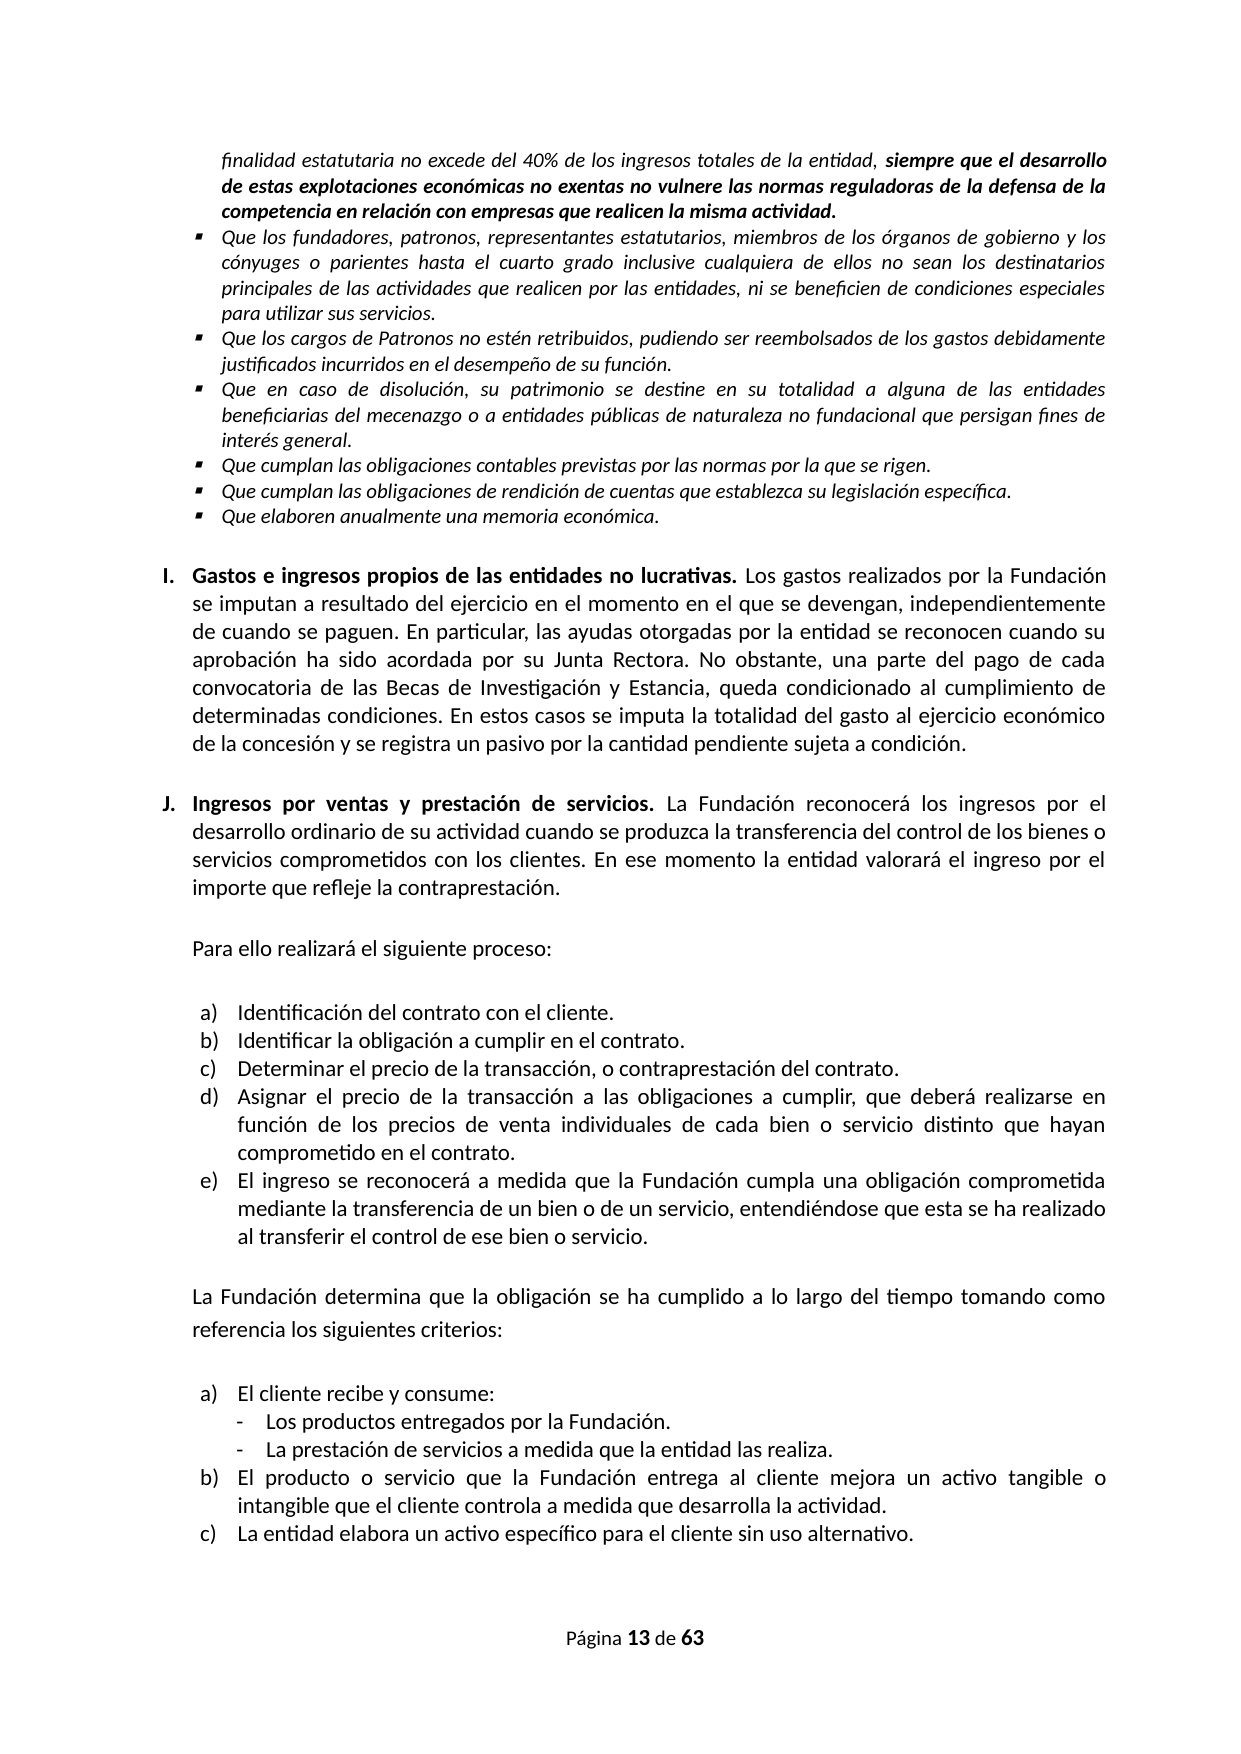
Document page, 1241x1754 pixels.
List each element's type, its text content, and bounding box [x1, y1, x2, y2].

list Identificación del contrato con el cliente. [200, 998, 1107, 1026]
list Gastos e ingresos propios de las entidades no lucrativas. Los gastos realizados por la Fundación se imputan a resultado del ejercicio en el momento en el que se devengan, independientemente de cuando se paguen. En particular, las ayudas otorgadas por la entidad se reconocen cuando su aprobación ha sido acordada por su Junta Rectora. No obstante, una parte del pago de cada convocatoria de las Becas de Investigación y Estancia, queda condicionado al cumplimiento de determinadas condiciones. En estos casos se imputa la totalidad del gasto al ejercicio económico de la concesión y se registra un pasivo por la cantidad pendiente sujeta a condición. [162, 561, 1107, 757]
list Que los fundadores, patronos, representantes estatutarios, miembros de los órganos de gobierno y los cónyuges o parientes hasta el cuarto grado inclusive cualquiera de ellos no sean los destinatarios principales de las actividades que realicen por las entidades, ni se beneficien de condiciones especiales para utilizar sus servicios. [192, 224, 1107, 326]
text La Fundación determina que la obligación se ha cumplido a lo largo del tiempo tomando como referencia los siguientes criterios: [192, 1282, 1107, 1343]
text Para ello realizará el siguiente proceso: [192, 934, 1107, 962]
list Identificar la obligación a cumplir en el contrato. [200, 1026, 1107, 1054]
list Determinar el precio de la transacción, o contraprestación del contrato. [200, 1054, 1107, 1082]
list La entidad elabora un activo específico para el cliente sin uso alternativo. [200, 1519, 1107, 1547]
list Que cumplan las obligaciones contables previstas por las normas por la que se rigen. [192, 453, 1107, 478]
list La prestación de servicios a medida que la entidad las realiza. [236, 1435, 1107, 1463]
list Que elaboren anualmente una memoria económica. [192, 503, 1107, 529]
list El ingreso se reconocerá a medida que la Fundación cumpla una obligación comprometida mediante la transferencia de un bien o de un servicio, entendiéndose que esta se ha realizado al transferir el control de ese bien o servicio. [200, 1166, 1107, 1250]
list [192, 148, 1107, 224]
list Los productos entregados por la Fundación. [236, 1407, 1107, 1435]
list Asignar el precio de la transacción a las obligaciones a cumplir, que deberá realizarse en función de los precios de venta individuales de cada bien o servicio distinto que hayan comprometido en el contrato. [200, 1082, 1107, 1166]
list El producto o servicio que la Fundación entrega al cliente mejora un activo tangible o intangible que el cliente controla a medida que desarrolla la actividad. [200, 1463, 1107, 1519]
list Que los cargos de Patronos no estén retribuidos, pudiendo ser reembolsados de los gastos debidamente justificados incurridos en el desempeño de su función. [192, 326, 1107, 376]
list Que cumplan las obligaciones de rendición de cuentas que establezca su legislación específica. [192, 478, 1107, 503]
list El cliente recibe y consume: [200, 1379, 1107, 1407]
list Ingresos por ventas y prestación de servicios. La Fundación reconocerá los ingresos por el desarrollo ordinario de su actividad cuando se produzca la transferencia del control de los bienes o servicios comprometidos con los clientes. En ese momento la entidad valorará el ingreso por el importe que refleje la contraprestación. [162, 789, 1107, 902]
list Que en caso de disolución, su patrimonio se destine en su totalidad a alguna de las entidades beneficiarias del mecenazgo o a entidades públicas de naturaleza no fundacional que persigan fines de interés general. [192, 376, 1107, 453]
